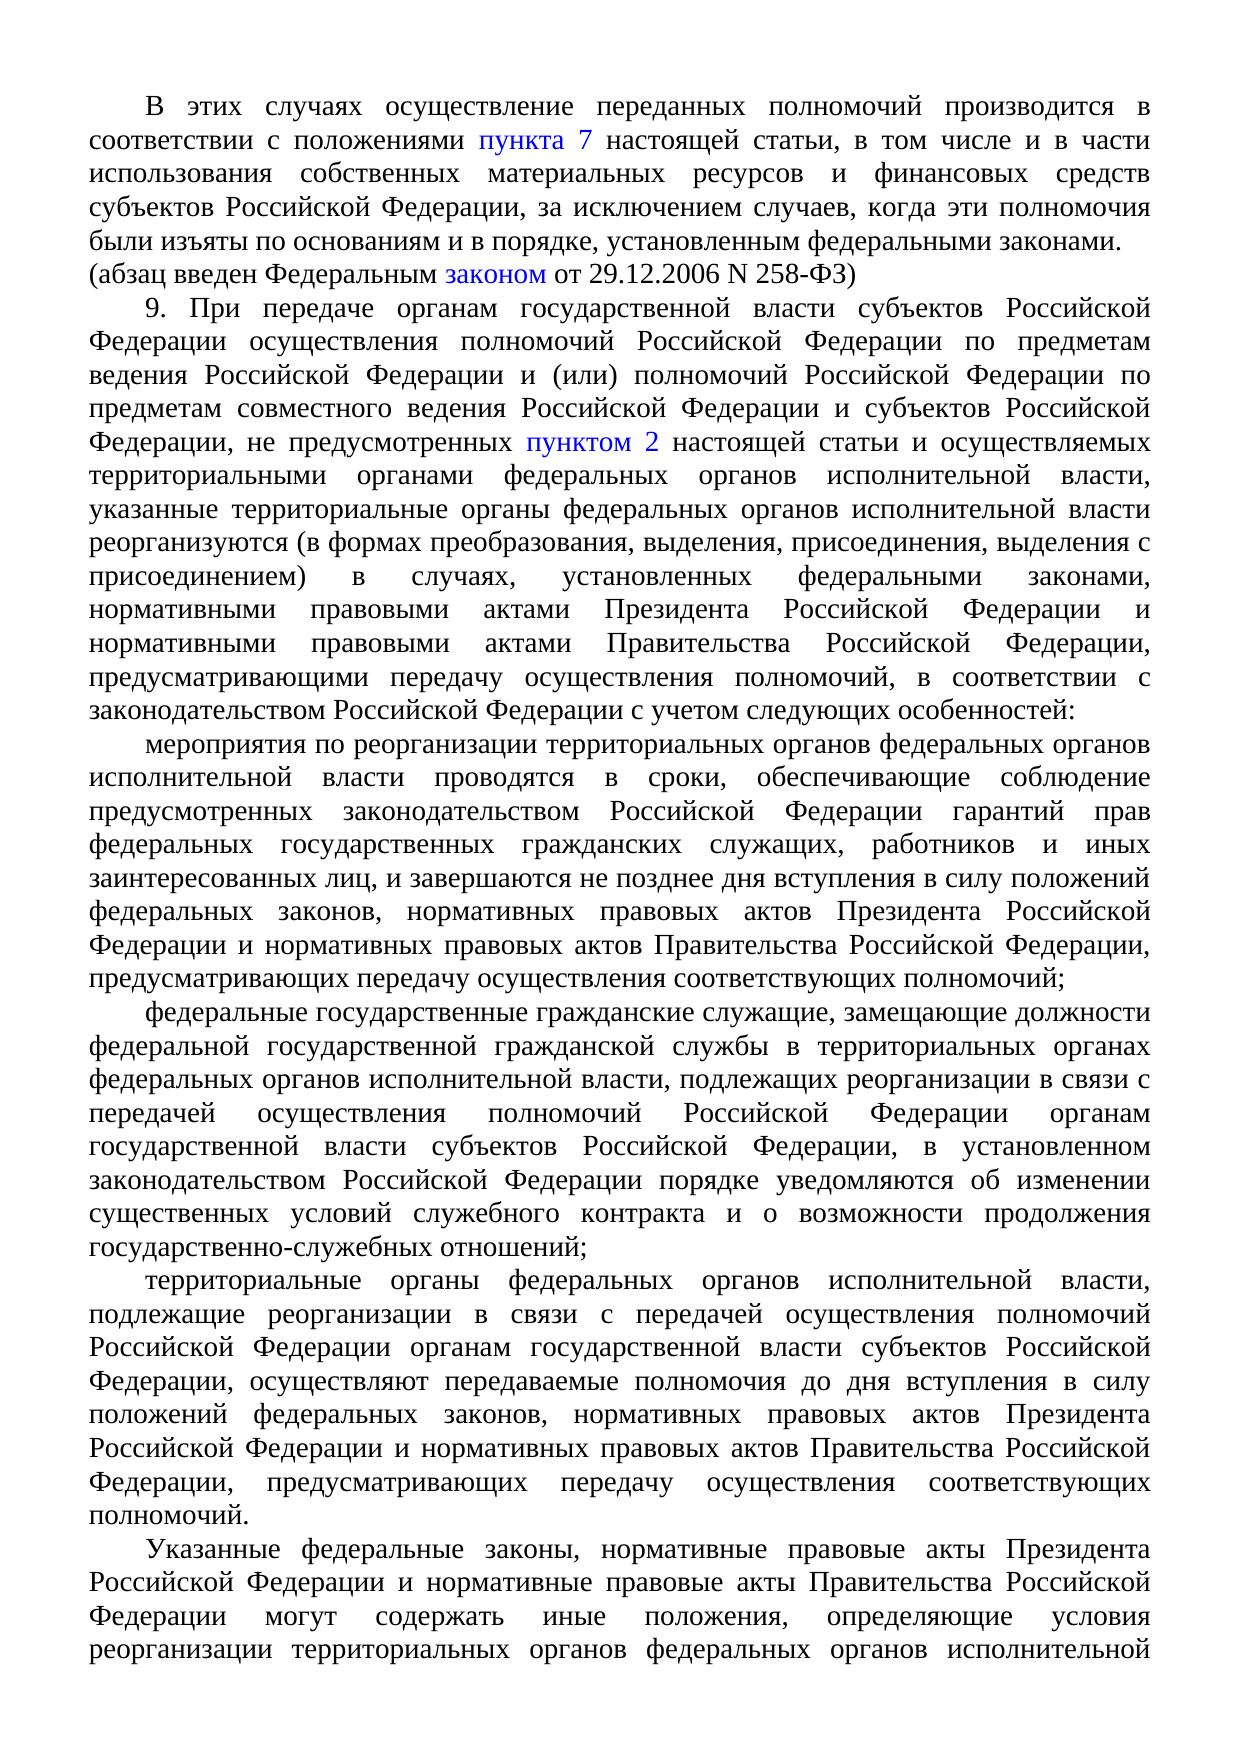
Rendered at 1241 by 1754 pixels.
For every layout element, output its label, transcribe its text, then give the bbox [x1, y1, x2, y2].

text В этих случаях осуществление переданных полномочий производится в соответствии с положениями пункта 7 настоящей статьи, в том числе и в части использования собственных материальных ресурсов и финансовых средств субъектов Российской Федерации, за исключением случаев, когда эти полномочия были изъяты по основаниям и в порядке, установленным федеральными законами. [88, 88, 1152, 256]
text (абзац введен Федеральным законом от 29.12.2006 N 258-ФЗ) [88, 256, 1152, 290]
text федеральные государственные гражданские служащие, замещающие должности федеральной государственной гражданской службы в территориальных органах федеральных органов исполнительной власти, подлежащих реорганизации в связи с передачей осуществления полномочий Российской Федерации органам государственной власти субъектов Российской Федерации, в установленном законодательством Российской Федерации порядке уведомляются об изменении существенных условий служебного контракта и о возможности продолжения государственно-служебных отношений; [88, 994, 1152, 1262]
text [88, 1531, 1152, 1665]
text 9. При передаче органам государственной власти субъектов Российской Федерации осуществления полномочий Российской Федерации по предметам ведения Российской Федерации и (или) полномочий Российской Федерации по предметам совместного ведения Российской Федерации и субъектов Российской Федерации, не предусмотренных пунктом 2 настоящей статьи и осуществляемых территориальными органами федеральных органов исполнительной власти, указанные территориальные органы федеральных органов исполнительной власти реорганизуются (в формах преобразования, выделения, присоединения, выделения с присоединением) в случаях, установленных федеральными законами, нормативными правовыми актами Президента Российской Федерации и нормативными правовыми актами Правительства Российской Федерации, предусматривающими передачу осуществления полномочий, в соответствии с законодательством Российской Федерации с учетом следующих особенностей: [88, 290, 1152, 726]
text территориальные органы федеральных органов исполнительной власти, подлежащие реорганизации в связи с передачей осуществления полномочий Российской Федерации органам государственной власти субъектов Российской Федерации, осуществляют передаваемые полномочия до дня вступления в силу положений федеральных законов, нормативных правовых актов Президента Российской Федерации и нормативных правовых актов Правительства Российской Федерации, предусматривающих передачу осуществления соответствующих полномочий. [88, 1262, 1152, 1531]
text мероприятия по реорганизации территориальных органов федеральных органов исполнительной власти проводятся в сроки, обеспечивающие соблюдение предусмотренных законодательством Российской Федерации гарантий прав федеральных государственных гражданских служащих, работников и иных заинтересованных лиц, и завершаются не позднее дня вступления в силу положений федеральных законов, нормативных правовых актов Президента Российской Федерации и нормативных правовых актов Правительства Российской Федерации, предусматривающих передачу осуществления соответствующих полномочий; [88, 726, 1152, 994]
